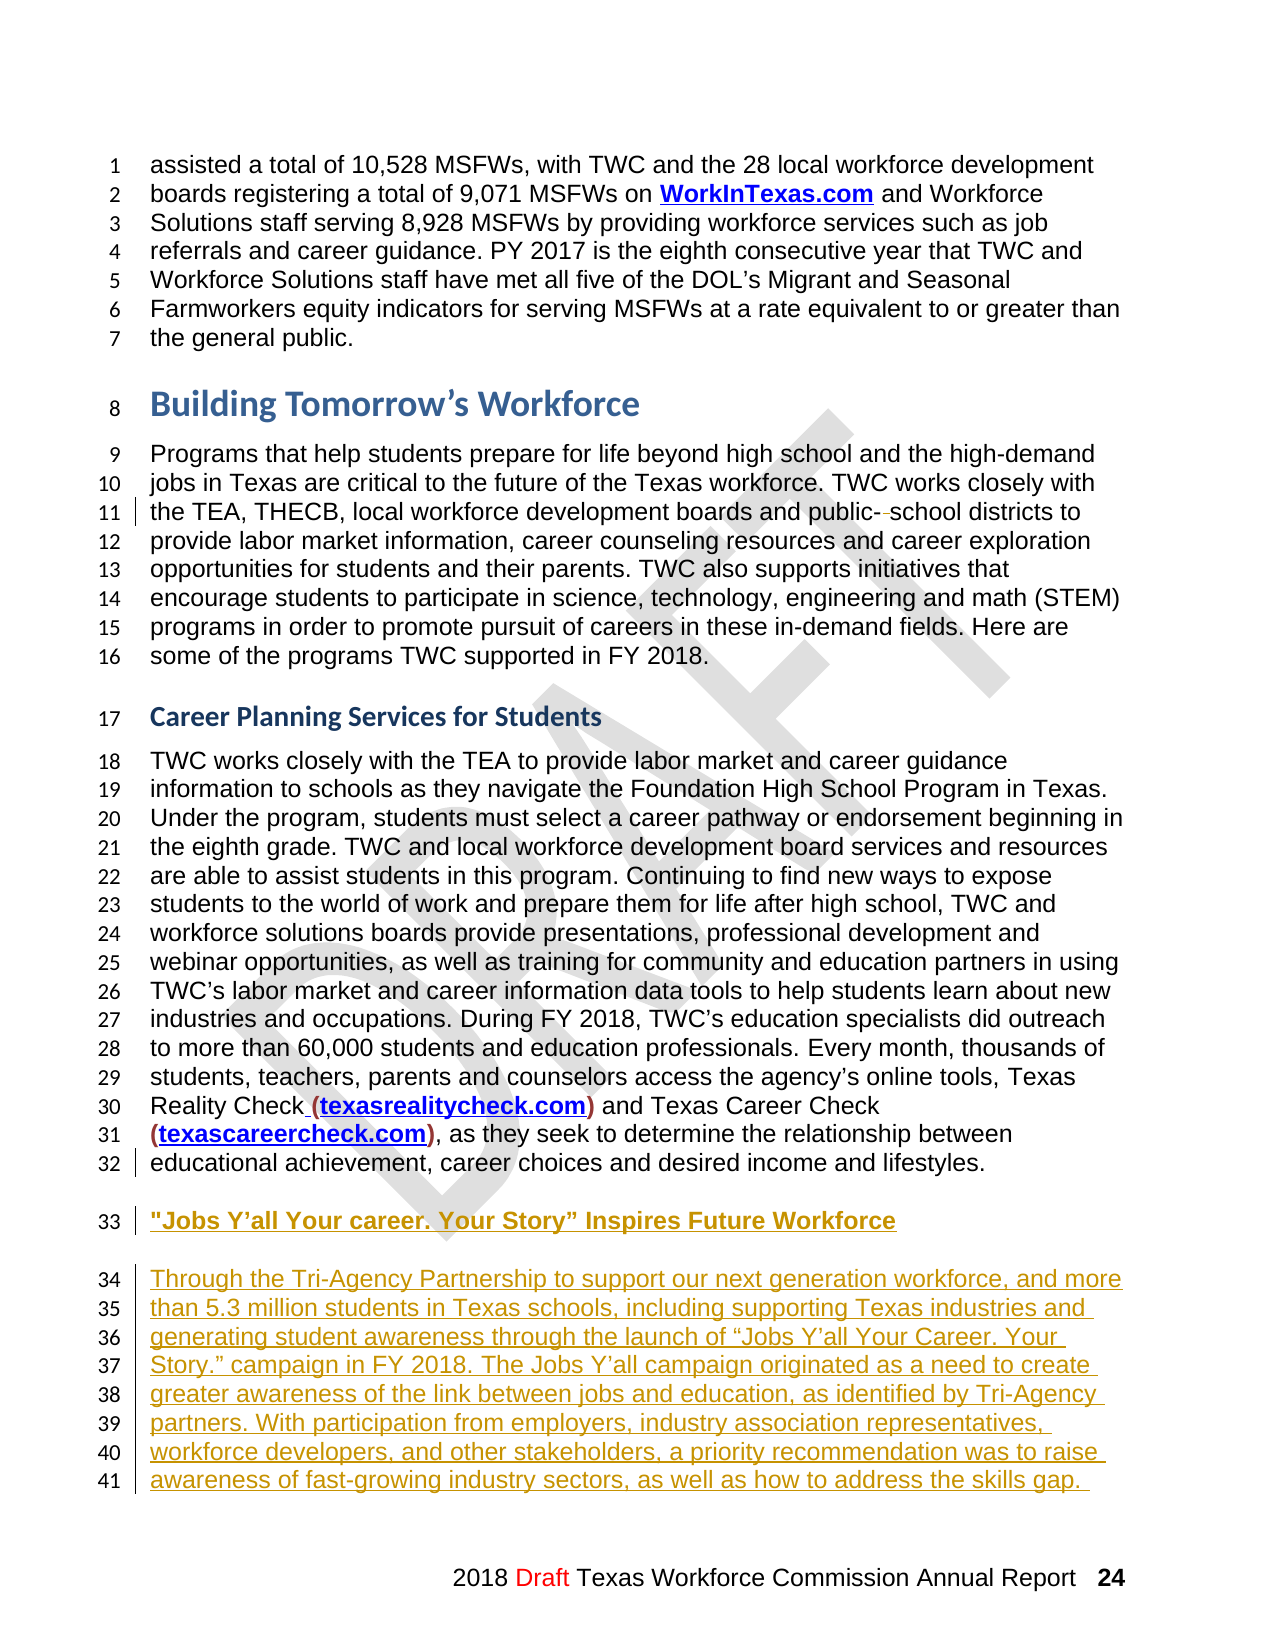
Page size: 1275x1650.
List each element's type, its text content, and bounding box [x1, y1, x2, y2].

subtitle Building Tomorrow’s Workforce [150, 380, 1125, 426]
text TWC works closely with the TEA to provide labor market and career guidance information to schools as they navigate the Foundation High School Program in Texas. Under the program, students must select a career pathway or endorsement beginning in the eighth grade. TWC and local workforce development board services and resources are able to assist students in this program. Continuing to find new ways to expose students to the world of work and prepare them for life after high school, TWC and workforce solutions boards provide presentations, professional development and webinar opportunities, as well as training for community and education partners in using TWC’s labor market and career information data tools to help students learn about new industries and occupations. During FY 2018, TWC’s education specialists did outreach to more than 60,000 students and education professionals. Every month, thousands of students, teachers, parents and counselors access the agency’s online tools, Texas Reality Check (texasrealitycheck.com) and Texas Career Check (texascareercheck.com), as they seek to determine the relationship between educational achievement, career choices and desired income and lifestyles. [150, 746, 1125, 1177]
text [150, 150, 1125, 351]
subtitle Career Planning Services for Students [150, 698, 1125, 734]
text Programs that help students prepare for life beyond high school and the high-demand jobs in Texas are critical to the future of the Texas workforce. TWC works closely with the TEA, THECB, local workforce development boards and public-school districts to provide labor market information, career counseling resources and career exploration opportunities for students and their parents. TWC also supports initiatives that encourage students to participate in science, technology, engineering and math (STEM) programs in order to promote pursuit of careers in these in-demand fields. Here are some of the programs TWC supported in FY 2018. [150, 439, 1125, 669]
